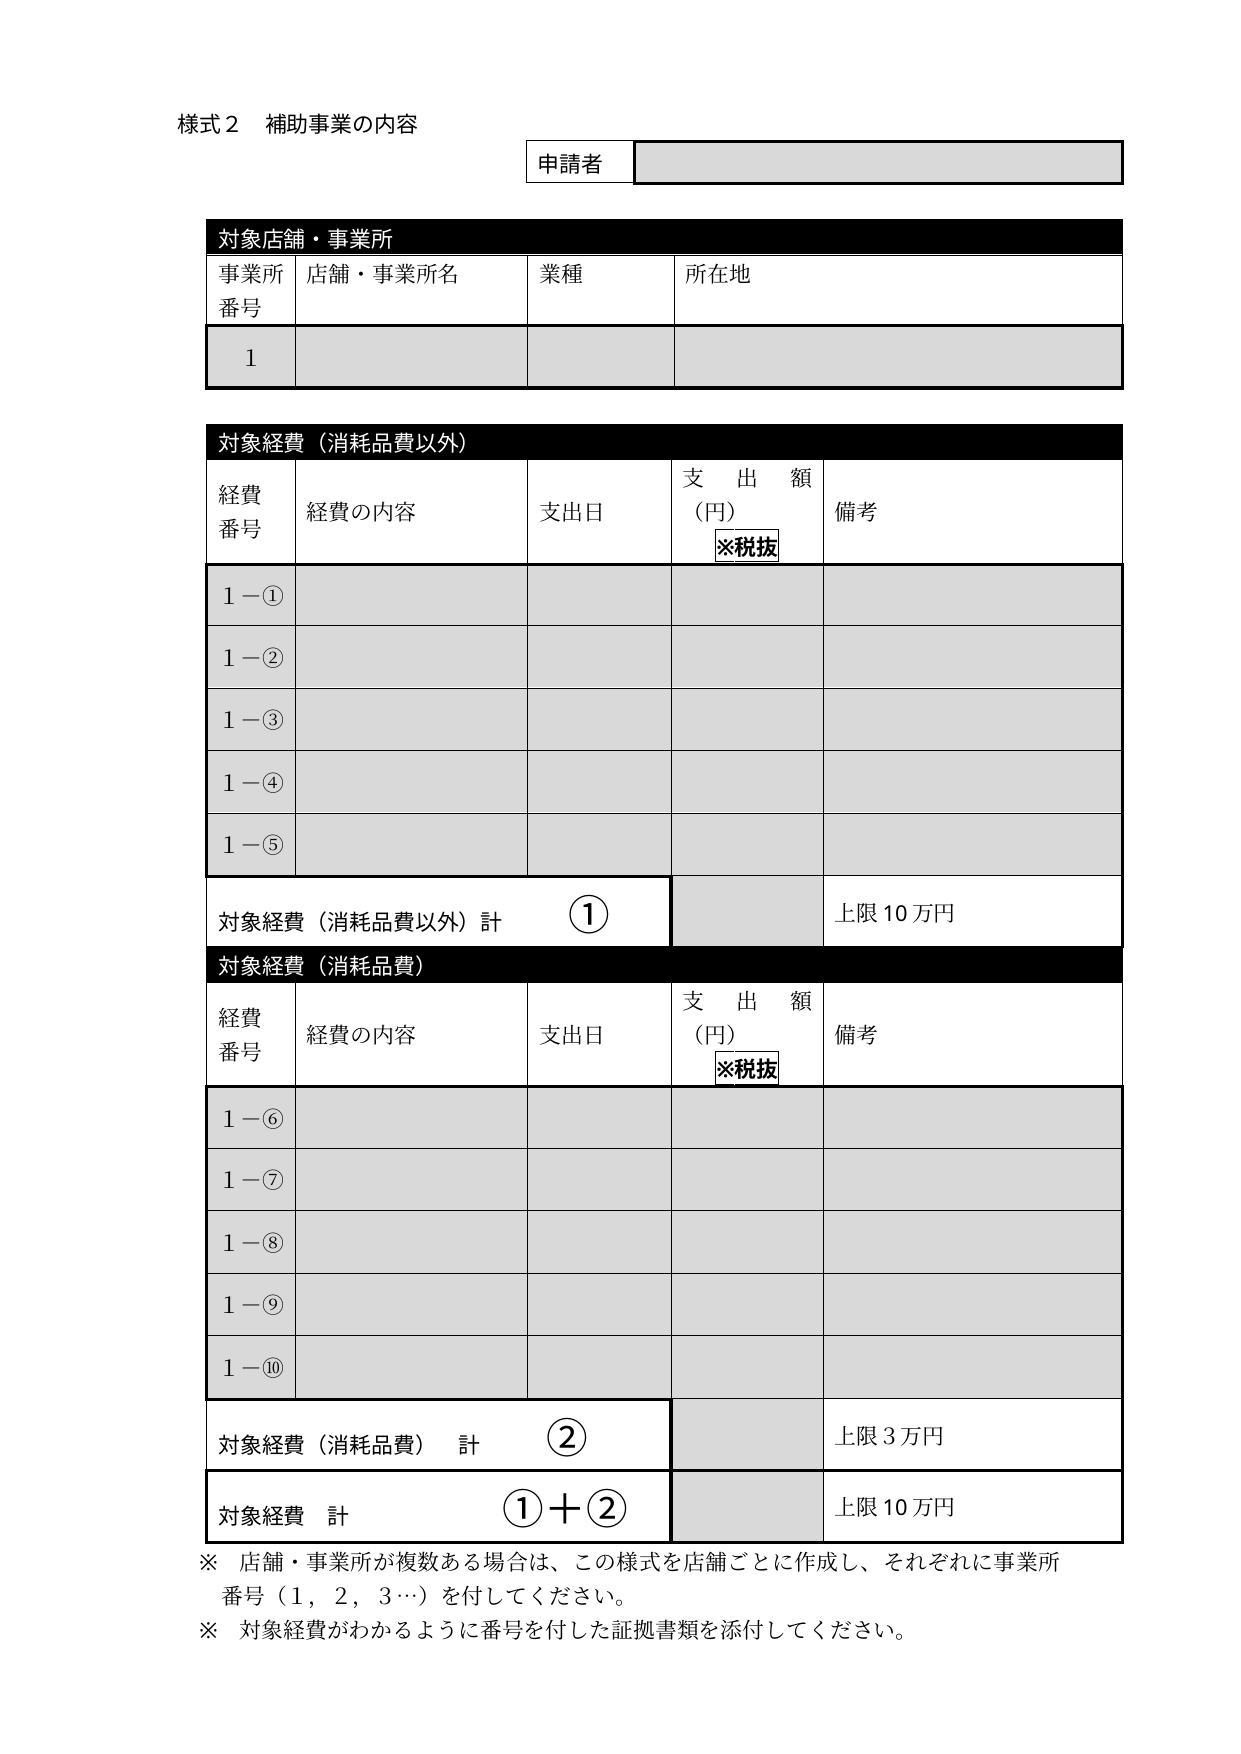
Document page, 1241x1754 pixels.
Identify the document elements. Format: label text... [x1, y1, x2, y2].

table_cell [824, 1149, 1121, 1210]
table_cell [824, 1274, 1121, 1335]
text ※ 店舗・事業所が複数ある場合は、この様式を店舗ごとに作成し、それぞれに事業所番号（１，２，３…）を付してください。 [199, 1544, 1063, 1612]
table_cell [672, 814, 823, 875]
table_cell 事業所 番号 [207, 256, 295, 324]
table_cell [528, 1211, 671, 1273]
table_cell [824, 1336, 1121, 1398]
table_cell [824, 1211, 1121, 1273]
table_cell 経費 番号 [207, 983, 295, 1085]
table_cell 所在地 [675, 256, 1122, 324]
table_cell [296, 1211, 527, 1273]
table_cell [672, 751, 823, 812]
table_cell [672, 1149, 823, 1210]
table_cell １ [208, 327, 295, 386]
table_cell １－④ [208, 751, 295, 812]
table_cell [296, 751, 527, 812]
table_cell [824, 751, 1121, 812]
table_cell [528, 1149, 671, 1210]
table_cell [296, 626, 527, 687]
table_cell 上限10万円 [824, 876, 1121, 946]
table_cell 備考 [824, 460, 1122, 562]
table_cell [296, 1149, 527, 1210]
table_cell [296, 1088, 527, 1148]
table_header 対象経費（消耗品費以外） [207, 425, 1122, 459]
table_cell 上限３万円 [824, 1399, 1121, 1469]
table_cell 支出日 [528, 460, 671, 562]
table_cell [824, 814, 1121, 875]
table_cell [673, 1472, 823, 1541]
table_cell [673, 1399, 823, 1469]
table_cell [528, 566, 671, 625]
table_cell [672, 689, 823, 750]
table_cell 経費の内容 [296, 983, 527, 1085]
table_cell [824, 626, 1121, 687]
table_cell １－⑥ [208, 1088, 295, 1148]
table_cell [824, 566, 1121, 625]
table_cell [672, 1088, 823, 1148]
table_cell [296, 689, 527, 750]
table_cell [672, 1336, 823, 1398]
table_cell [824, 1088, 1121, 1148]
table_cell [672, 1274, 823, 1335]
table_cell [672, 626, 823, 687]
table_cell 経費 番号 [207, 460, 295, 562]
table_cell 上限10万円 [824, 1472, 1121, 1541]
table_cell [296, 1274, 527, 1335]
table_cell １－⑦ [208, 1149, 295, 1210]
table_cell [528, 1336, 671, 1398]
table_cell 支出額（円） ※税抜 [672, 460, 823, 562]
table_cell 対象経費 計 ①＋② [208, 1472, 669, 1541]
table_cell [824, 689, 1121, 750]
table_cell 業種 [528, 256, 674, 324]
table_cell １－⑤ [208, 814, 295, 875]
table_cell [528, 751, 671, 812]
table_cell [528, 1088, 671, 1148]
table_cell [673, 876, 823, 946]
table_cell [528, 327, 674, 386]
text ※ 対象経費がわかるように番号を付した証拠書類を添付してください。 [199, 1612, 1063, 1646]
table_cell 経費の内容 [296, 460, 527, 562]
table_cell [528, 814, 671, 875]
table_cell 支出日 [528, 983, 671, 1085]
table_cell 支出額（円） ※税抜 [672, 983, 823, 1085]
table_cell [672, 566, 823, 625]
table_cell １－⑧ [208, 1211, 295, 1273]
table_cell １－① [208, 566, 295, 625]
table_cell 備考 [824, 983, 1122, 1085]
table_cell 対象経費（消耗品費） [207, 948, 1122, 982]
table_cell [528, 626, 671, 687]
table_cell [296, 327, 527, 386]
text 様式２ 補助事業の内容 [177, 106, 1063, 140]
table_cell 対象経費（消耗品費以外）計 ① [207, 878, 669, 946]
table_cell １－③ [208, 689, 295, 750]
table_cell [528, 689, 671, 750]
table_cell １－⑨ [208, 1274, 295, 1335]
table_cell [296, 1336, 527, 1398]
table_header 申請者 [527, 141, 633, 182]
table_header 対象店舗・事業所 [207, 220, 1122, 254]
table_cell [296, 566, 527, 625]
table_cell [296, 814, 527, 875]
table_cell １－⑩ [208, 1336, 295, 1398]
table_cell [672, 1211, 823, 1273]
table_header [636, 143, 1121, 182]
table_cell [675, 327, 1121, 386]
table_cell [528, 1274, 671, 1335]
table_cell １－② [208, 626, 295, 687]
table_cell 対象経費（消耗品費） 計 ② [207, 1401, 669, 1469]
table_cell 店舗・事業所名 [296, 256, 527, 324]
